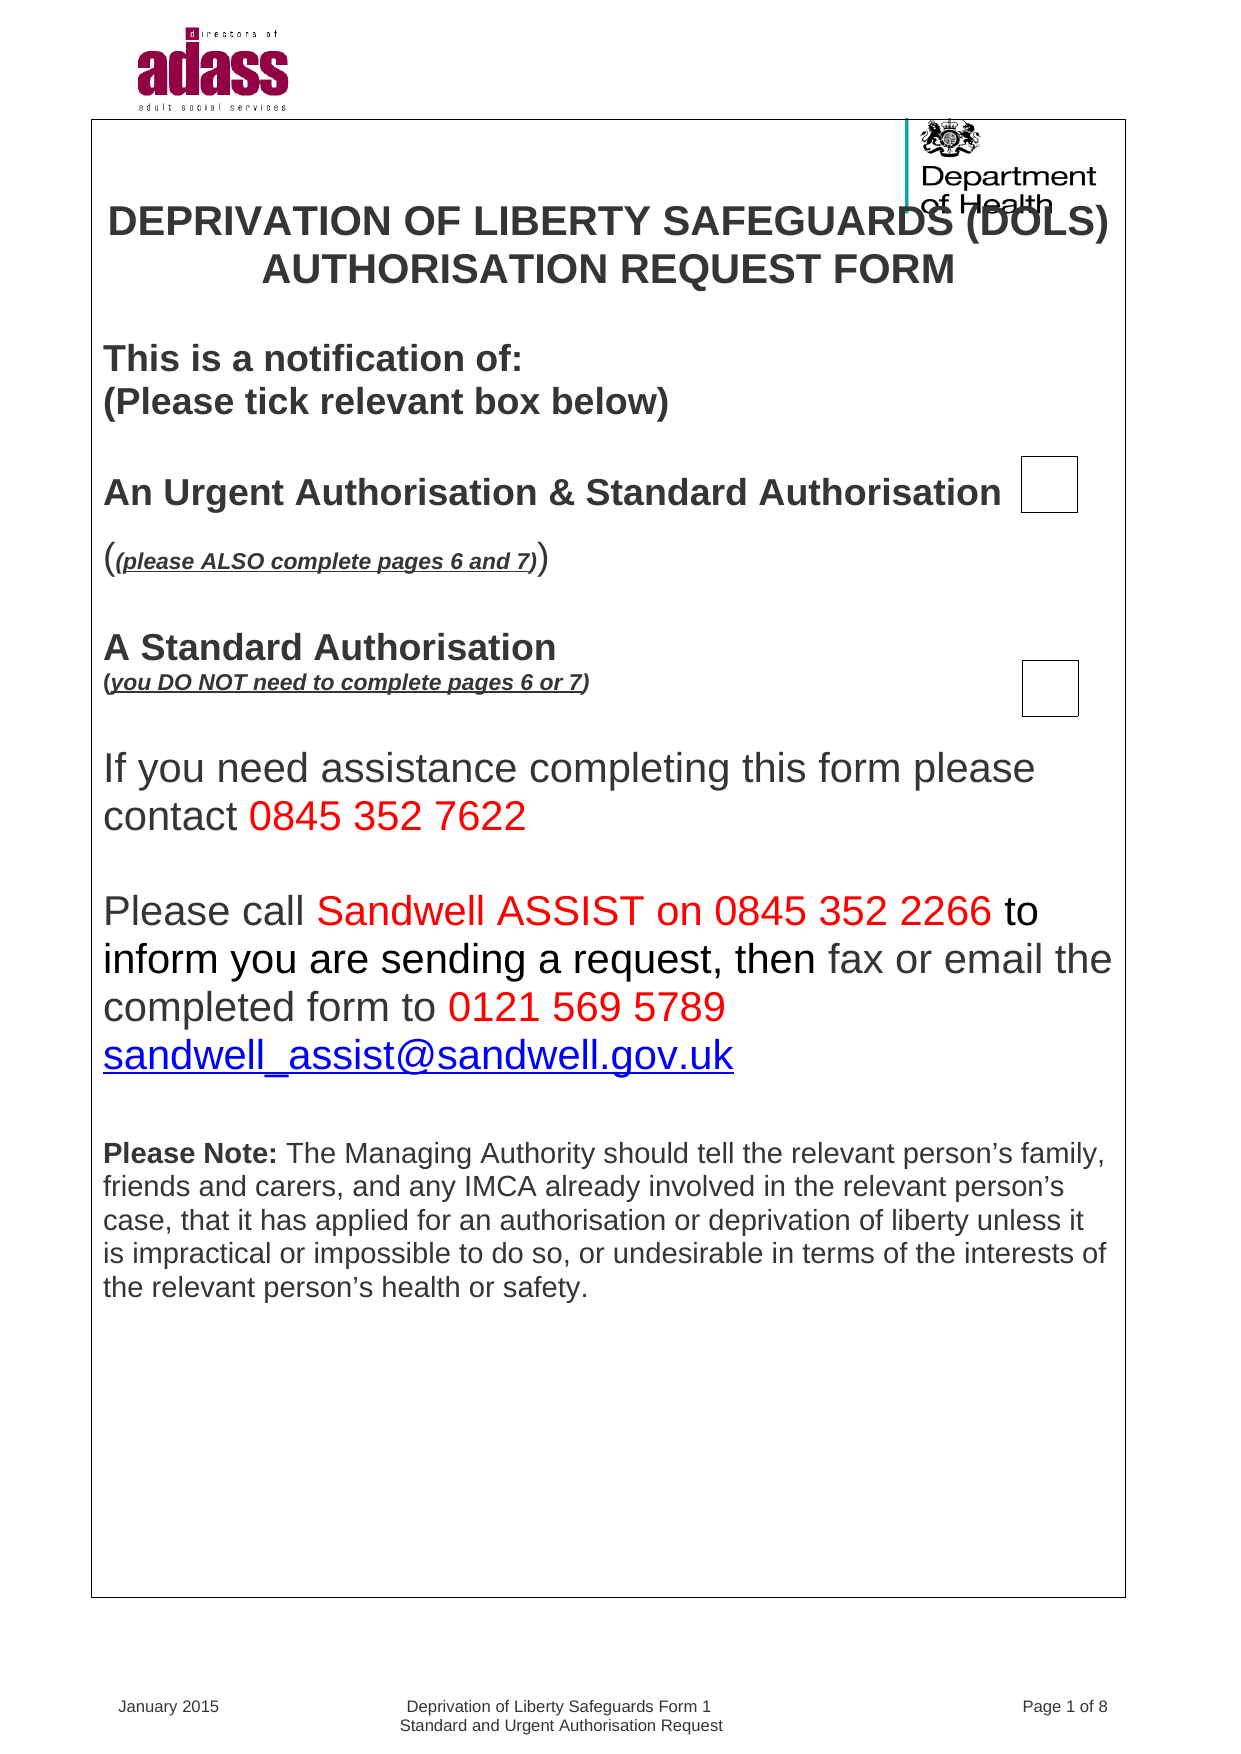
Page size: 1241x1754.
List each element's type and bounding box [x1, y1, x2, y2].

table_header [92, 120, 1125, 1597]
picture [118, 23, 306, 119]
